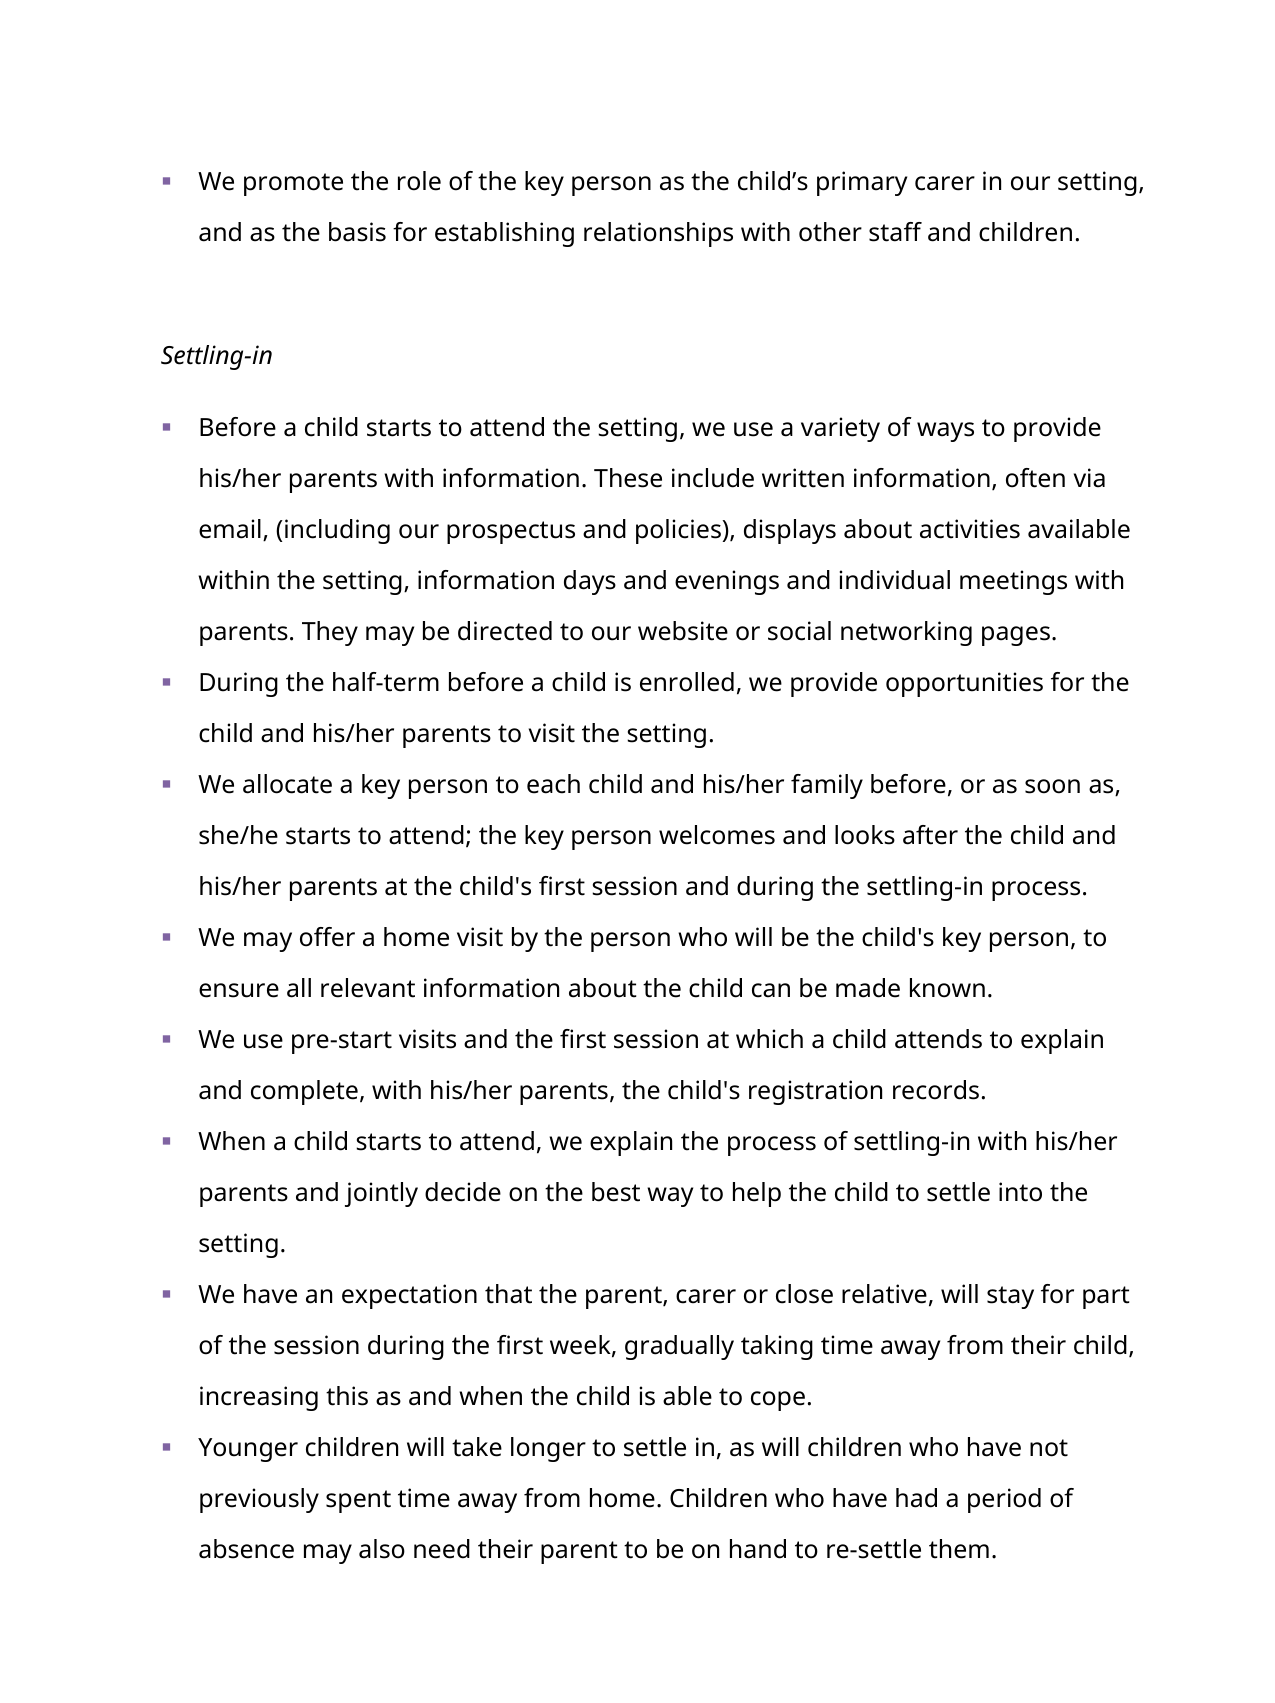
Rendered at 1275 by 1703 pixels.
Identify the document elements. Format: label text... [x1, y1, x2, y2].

list We have an expectation that the parent, carer or close relative, will stay for part of the session during the first week, gradually taking time away from their child, increasing this as and when the child is able to cope. [161, 1277, 1155, 1413]
list We may offer a home visit by the person who will be the child's key person, to ensure all relevant information about the child can be made known. [161, 920, 1155, 1005]
list When a child starts to attend, we explain the process of settling-in with his/her parents and jointly decide on the best way to help the child to settle into the setting. [161, 1124, 1155, 1260]
list Younger children will take longer to settle in, as will children who have not previously spent time away from home. Children who have had a period of absence may also need their parent to be on hand to re-settle them. [161, 1430, 1155, 1566]
list We use pre-start visits and the first session at which a child attends to explain and complete, with his/her parents, the child's registration records. [161, 1022, 1155, 1107]
list During the half-term before a child is enrolled, we provide opportunities for the child and his/her parents to visit the setting. [161, 664, 1155, 749]
list Before a child starts to attend the setting, we use a variety of ways to provide his/her parents with information. These include written information, often via email, (including our prospectus and policies), displays about activities available within the setting, information days and evenings and individual meetings with parents. They may be directed to our website or social networking pages. [161, 409, 1155, 647]
list We allocate a key person to each child and his/her family before, or as soon as, she/he starts to attend; the key person welcomes and looks after the child and his/her parents at the child's first session and during the settling-in process. [161, 767, 1155, 903]
text Settling-in [161, 337, 1155, 371]
list We promote the role of the key person as the child’s primary carer in our setting, and as the basis for establishing relationships with other staff and children. [161, 163, 1155, 248]
